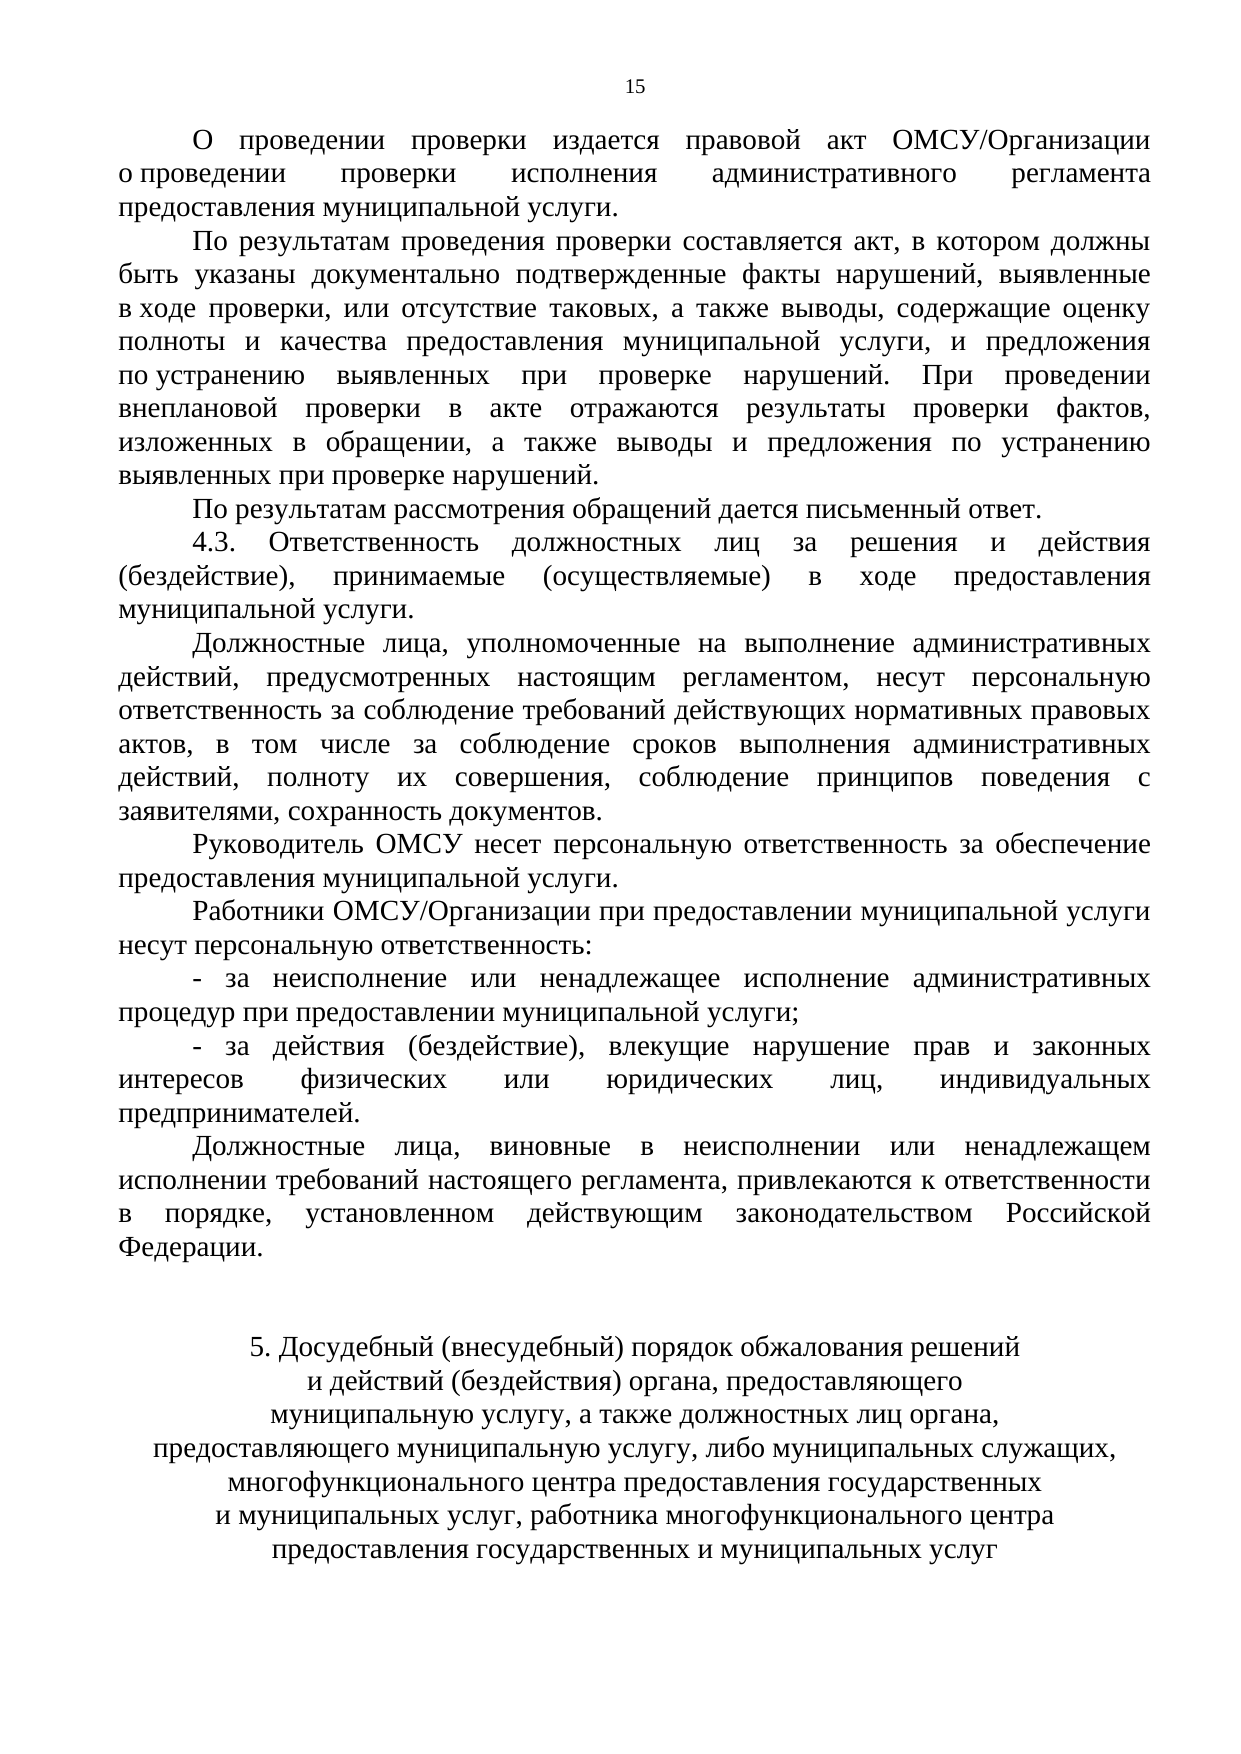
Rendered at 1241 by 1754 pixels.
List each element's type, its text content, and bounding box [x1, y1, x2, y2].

text По результатам проведения проверки составляется акт, в котором должны быть указаны документально подтвержденные факты нарушений, выявленные в ходе проверки, или отсутствие таковых, а также выводы, содержащие оценку полноты и качества предоставления муниципальной услуги, и предложения по устранению выявленных при проверке нарушений. При проведении внеплановой проверки в акте отражаются результаты проверки фактов, изложенных в обращении, а также выводы и предложения по устранению выявленных при проверке нарушений. [118, 223, 1152, 491]
text - за неисполнение или ненадлежащее исполнение административных процедур при предоставлении муниципальной услуги; [118, 961, 1152, 1028]
text По результатам рассмотрения обращений дается письменный ответ. [118, 491, 1152, 524]
text Должностные лица, уполномоченные на выполнение административных действий, предусмотренных настоящим регламентом, несут персональную ответственность за соблюдение требований действующих нормативных правовых актов, в том числе за соблюдение сроков выполнения административных действий, полноту их совершения, соблюдение принципов поведения с заявителями, сохранность документов. [118, 625, 1152, 826]
text Работники ОМСУ/Организации при предоставлении муниципальной услуги несут персональную ответственность: [118, 893, 1152, 961]
text - за действия (бездействие), влекущие нарушение прав и законных интересов физических или юридических лиц, индивидуальных предпринимателей. [118, 1028, 1152, 1128]
text муниципальную услугу, а также должностных лиц органа, [118, 1397, 1152, 1430]
text Руководитель ОМСУ несет персональную ответственность за обеспечение предоставления муниципальной услуги. [118, 826, 1152, 893]
text многофункционального центра предоставления государственных [118, 1464, 1152, 1497]
text О проведении проверки издается правовой акт ОМСУ/Организации о проведении проверки исполнения административного регламента предоставления муниципальной услуги. [118, 122, 1152, 223]
text 5. Досудебный (внесудебный) порядок обжалования решений [118, 1329, 1152, 1363]
text предоставления государственных и муниципальных услуг [118, 1531, 1152, 1564]
text и муниципальных услуг, работника многофункционального центра [118, 1497, 1152, 1531]
text и действий (бездействия) органа, предоставляющего [118, 1363, 1152, 1397]
text Должностные лица, виновные в неисполнении или ненадлежащем исполнении требований настоящего регламента, привлекаются к ответственности в порядке, установленном действующим законодательством Российской Федерации. [118, 1128, 1152, 1262]
text 4.3. Ответственность должностных лиц за решения и действия (бездействие), принимаемые (осуществляемые) в ходе предоставления муниципальной услуги. [118, 524, 1152, 625]
text предоставляющего муниципальную услугу, либо муниципальных служащих, [118, 1430, 1152, 1464]
